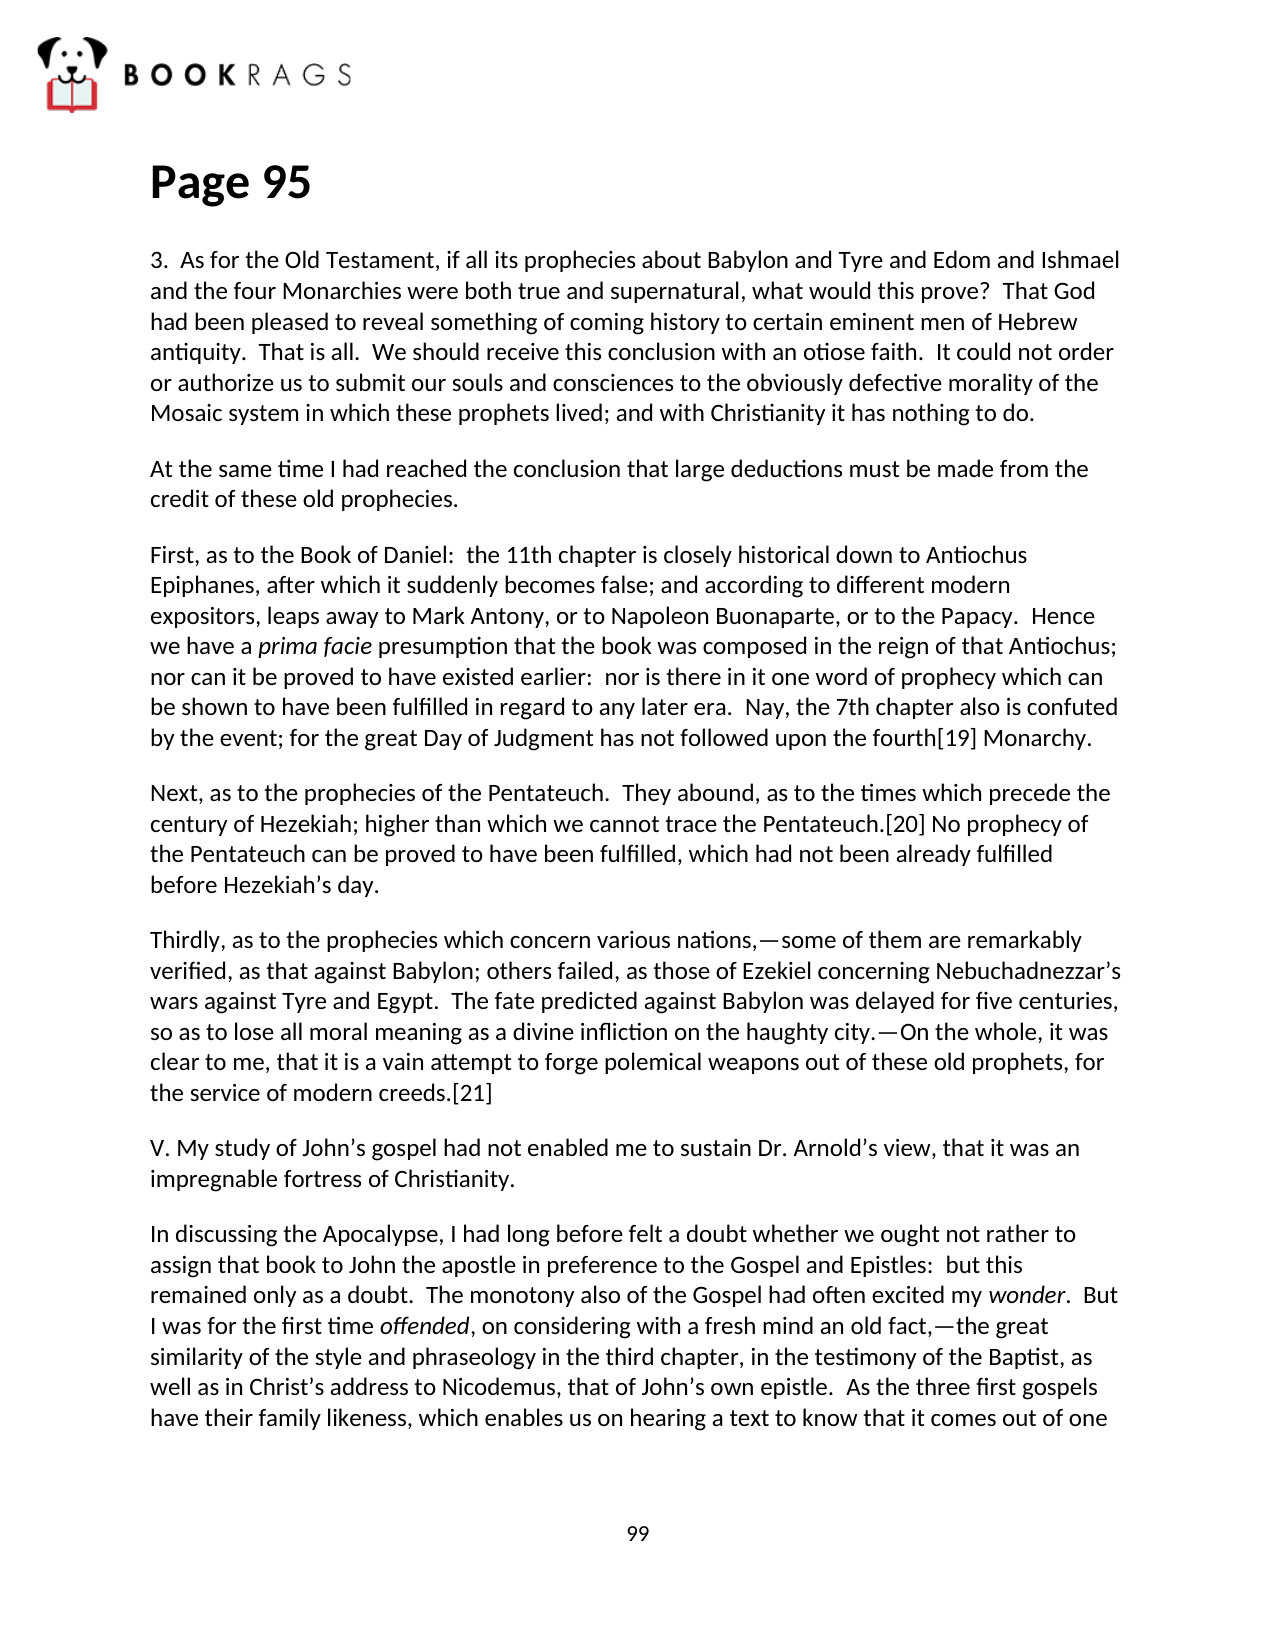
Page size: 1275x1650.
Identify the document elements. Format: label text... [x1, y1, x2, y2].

text V. My study of John’s gospel had not enabled me to sustain Dr. Arnold’s view, that it was an impregnable fortress of Christianity. [150, 1133, 1125, 1194]
text First, as to the Book of Daniel: the 11th chapter is closely historical down to Antiochus Epiphanes, after which it suddenly becomes false; and according to different modern expositors, leaps away to Mark Antony, or to Napoleon Buonaparte, or to the Papacy. Hence we have a prima facie presumption that the book was composed in the reign of that Antiochus; nor can it be proved to have existed earlier: nor is there in it one word of prophecy which can be shown to have been fulfilled in regard to any later era. Nay, the 7th chapter also is confuted by the event; for the great Day of Judgment has not followed upon the fourth[19] Monarchy. [150, 539, 1125, 752]
text Page 95 [150, 150, 1125, 211]
picture [37, 37, 351, 113]
text At the same time I had reached the conclusion that large deductions must be made from the credit of these old prophecies. [150, 453, 1125, 514]
text In discussing the Apocalypse, I had long before felt a doubt whether we ought not rather to assign that book to John the apostle in preference to the Gospel and Epistles: but this remained only as a doubt. The monotony also of the Gospel had often excited my wonder. But I was for the first time offended, on considering with a fresh mind an old fact,—­the great similarity of the style and phraseology in the third chapter, in the testimony of the Baptist, as well as in Christ’s address to Nicodemus, that of John’s own epistle. As the three first gospels have their family likeness, which enables us on hearing a text to know that it comes out of one [150, 1219, 1125, 1432]
text Thirdly, as to the prophecies which concern various nations,—­some of them are remarkably verified, as that against Babylon; others failed, as those of Ezekiel concerning Nebuchadnezzar’s wars against Tyre and Egypt. The fate predicted against Babylon was delayed for five centuries, so as to lose all moral meaning as a divine infliction on the haughty city.—­On the whole, it was clear to me, that it is a vain attempt to forge polemical weapons out of these old prophets, for the service of modern creeds.[21] [150, 924, 1125, 1108]
text 3. As for the Old Testament, if all its prophecies about Babylon and Tyre and Edom and Ishmael and the four Monarchies were both true and supernatural, what would this prove? That God had been pleased to reveal something of coming history to certain eminent men of Hebrew antiquity. That is all. We should receive this conclusion with an otiose faith. It could not order or authorize us to submit our souls and consciences to the obviously defective morality of the Mosaic system in which these prophets lived; and with Christianity it has nothing to do. [150, 244, 1125, 428]
text Next, as to the prophecies of the Pentateuch. They abound, as to the times which precede the century of Hezekiah; higher than which we cannot trace the Pentateuch.[20] No prophecy of the Pentateuch can be proved to have been fulfilled, which had not been already fulfilled before Hezekiah’s day. [150, 777, 1125, 899]
